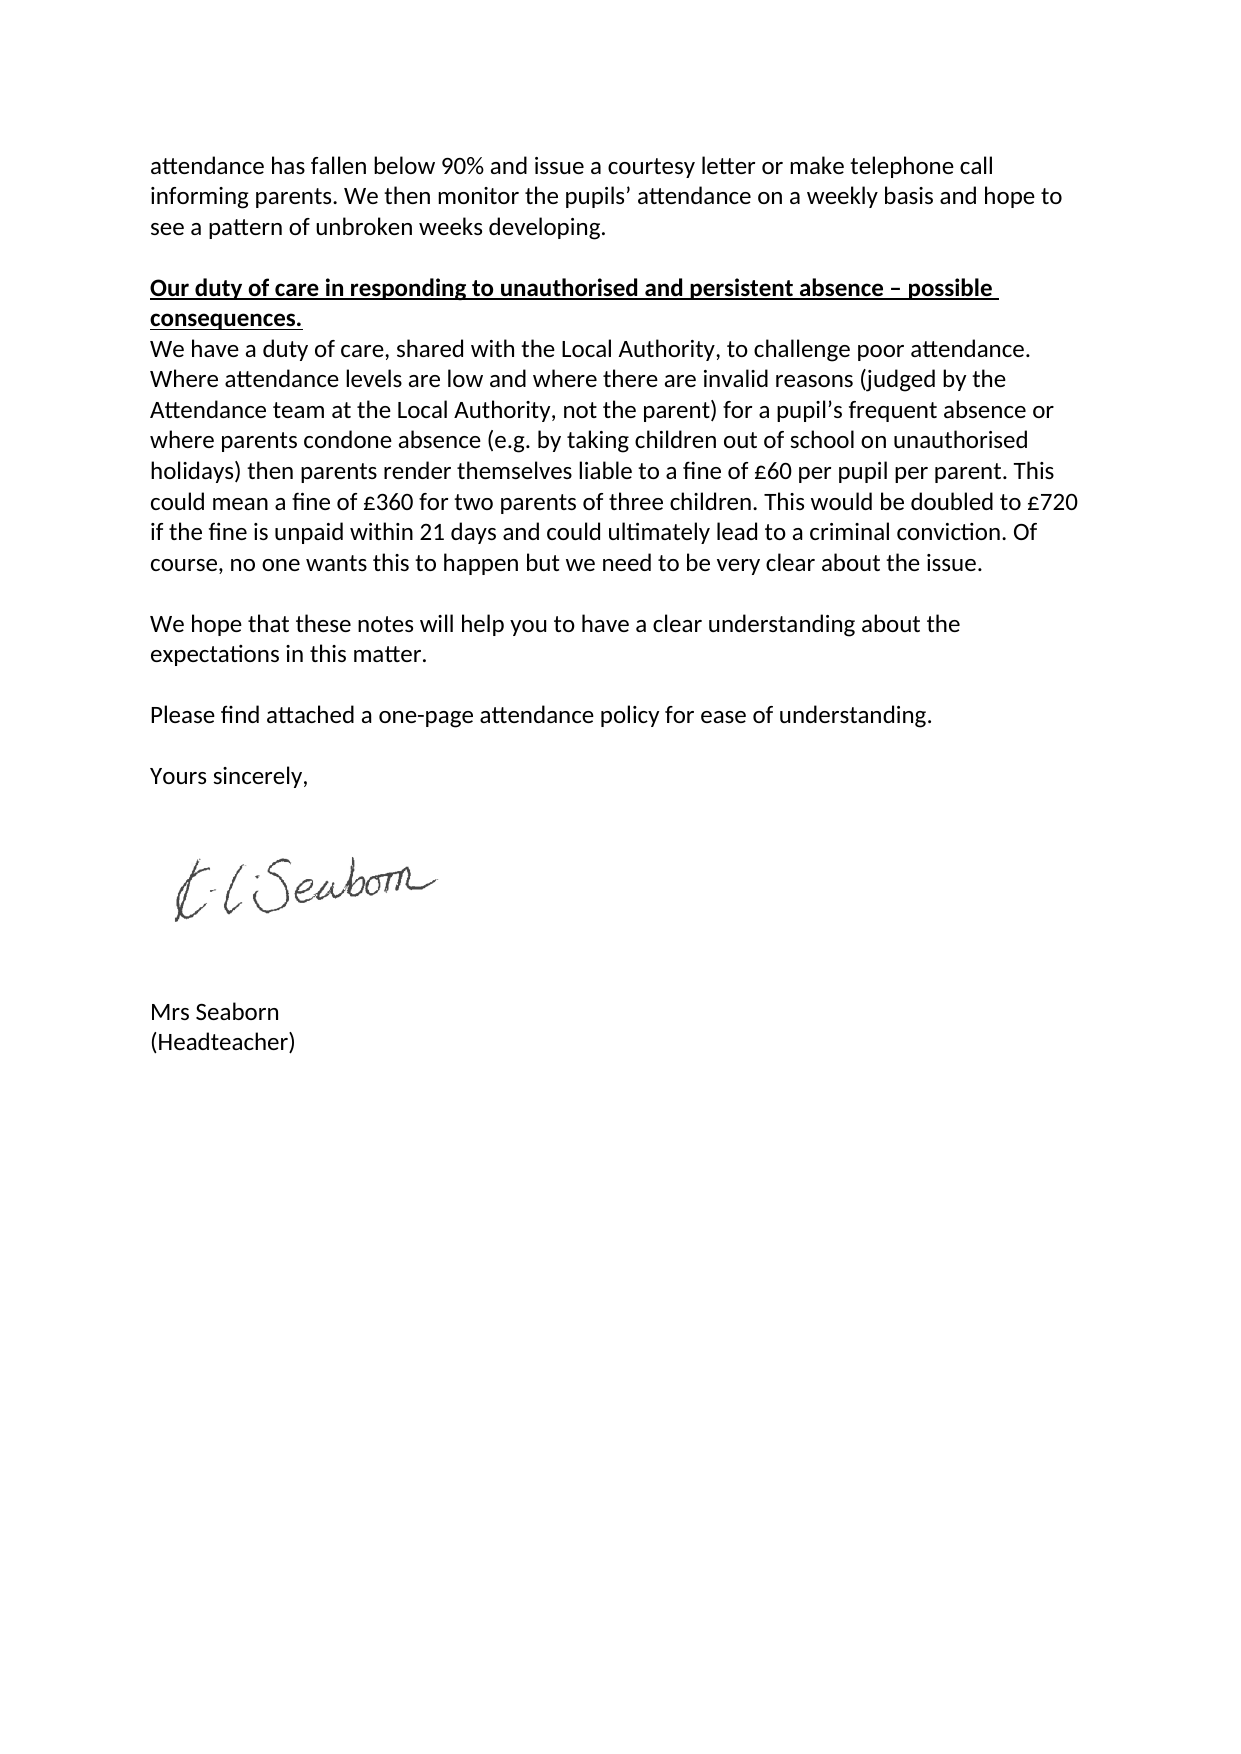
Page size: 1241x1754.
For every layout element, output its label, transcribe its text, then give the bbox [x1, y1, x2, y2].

picture [150, 821, 462, 966]
text Yours sincerely, [150, 760, 1090, 791]
text We have a duty of care, shared with the Local Authority, to challenge poor attendance. Where attendance levels are low and where there are invalid reasons (judged by the Attendance team at the Local Authority, not the parent) for a pupil’s frequent absence or where parents condone absence (e.g. by taking children out of school on unauthorised holidays) then parents render themselves liable to a fine of £60 per pupil per parent. This could mean a fine of £360 for two parents of three children. This would be doubled to £720 if the fine is unpaid within 21 days and could ultimately lead to a criminal conviction. Of course, no one wants this to happen but we need to be very clear about the issue. [150, 333, 1090, 577]
text Please find attached a one-page attendance policy for ease of understanding. [150, 699, 1090, 730]
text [150, 150, 1090, 242]
text Our duty of care in responding to unauthorised and persistent absence – possible consequences. [150, 272, 1090, 333]
text Mrs Seaborn [150, 996, 1090, 1026]
text (Headteacher) [150, 1026, 1090, 1057]
text We hope that these notes will help you to have a clear understanding about the expectations in this matter. [150, 608, 1090, 669]
